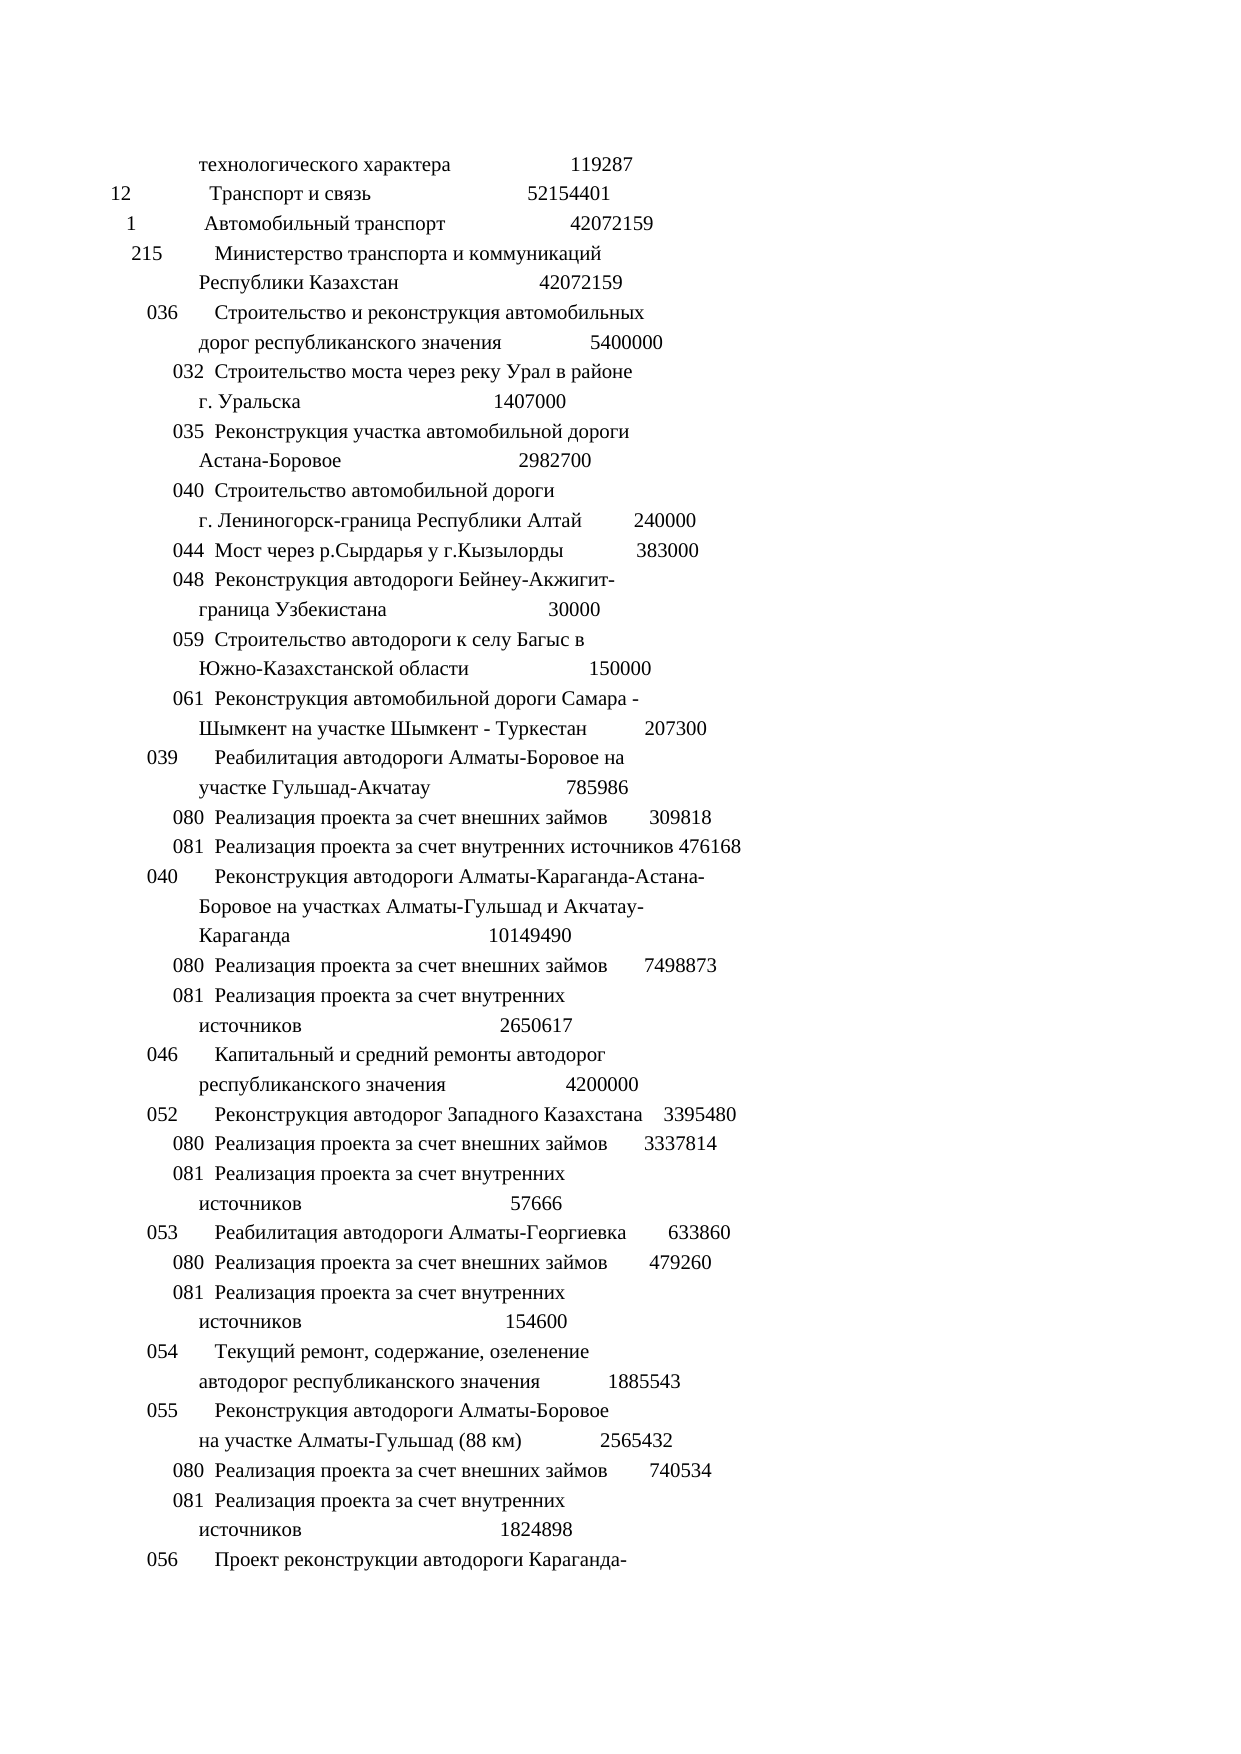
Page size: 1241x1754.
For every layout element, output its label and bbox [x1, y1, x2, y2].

table_header [101, 150, 1240, 1578]
